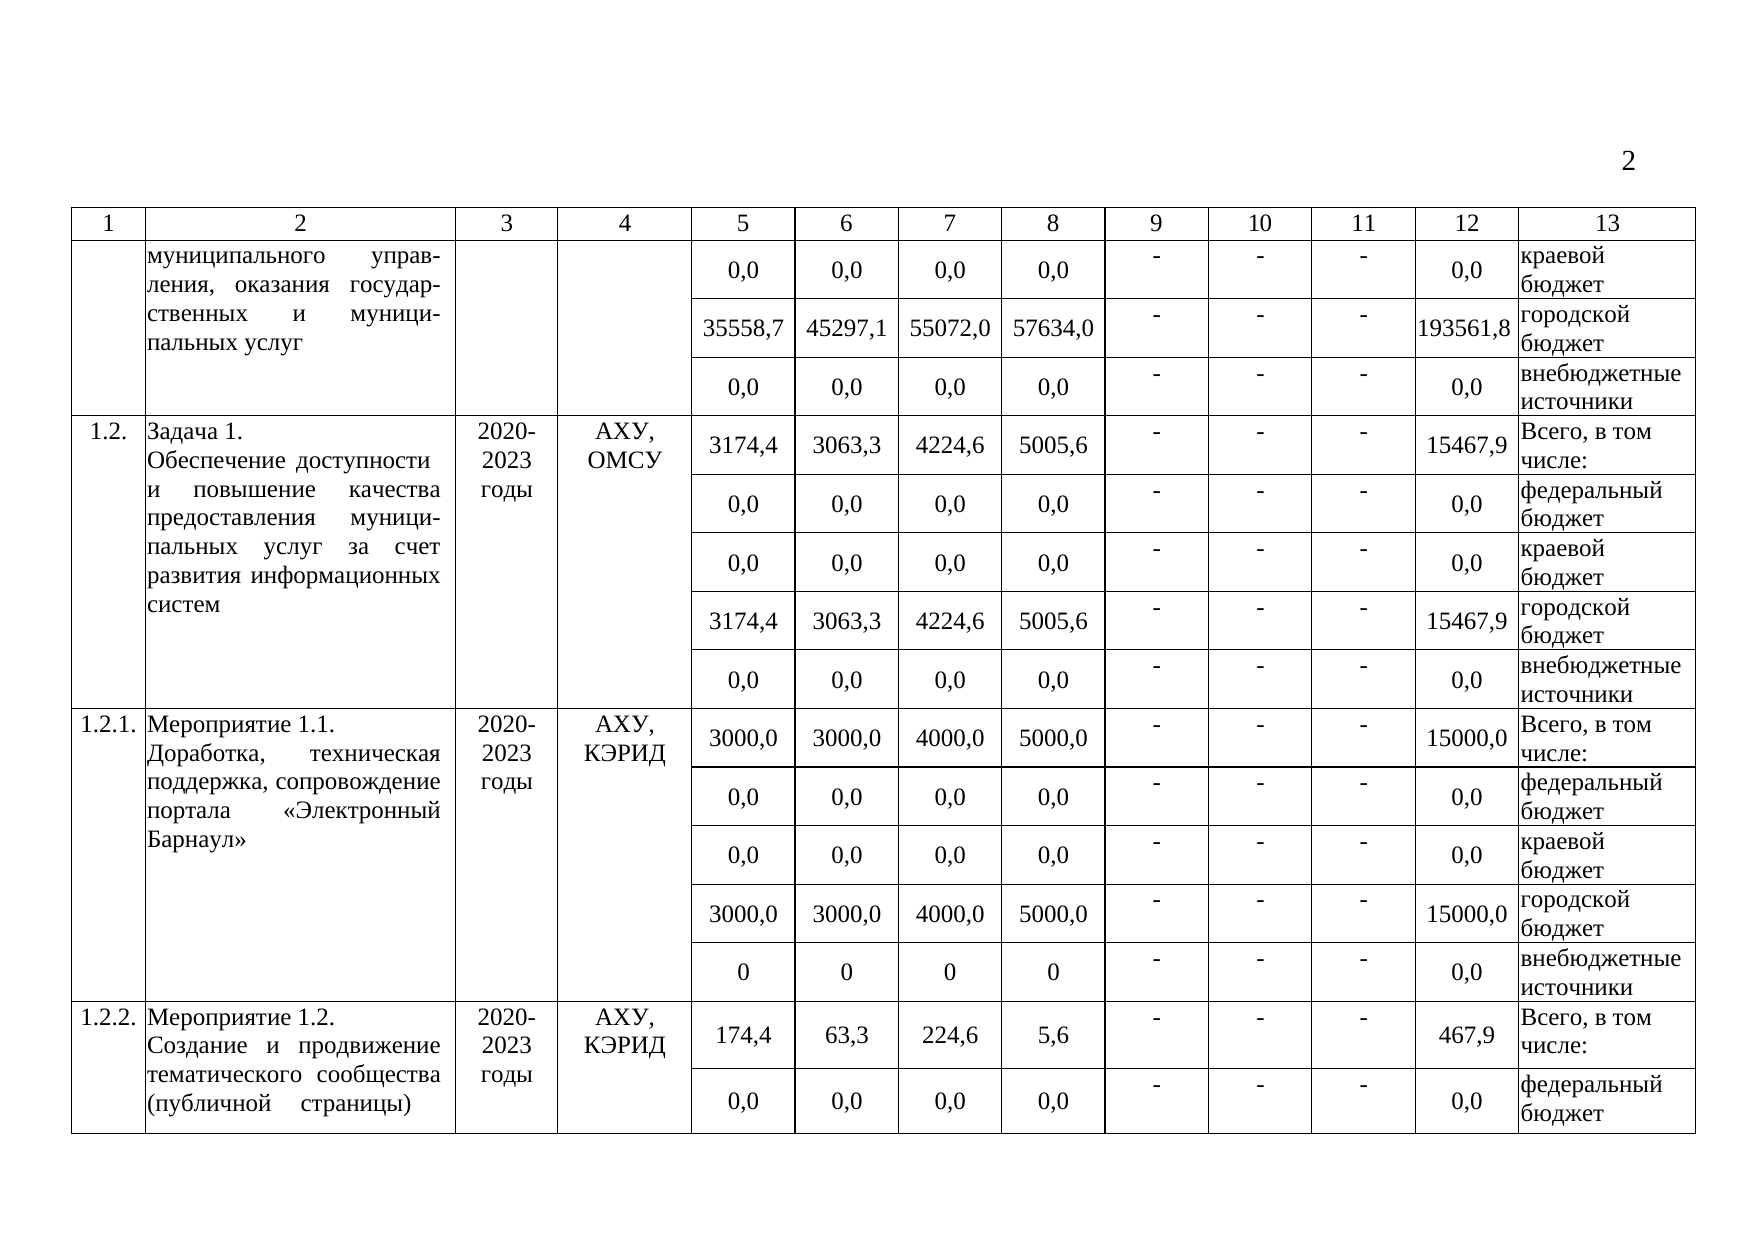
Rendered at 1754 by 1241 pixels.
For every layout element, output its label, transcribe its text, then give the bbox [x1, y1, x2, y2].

table_header 13 [1519, 208, 1695, 239]
table_cell краевой бюджет [1519, 533, 1695, 591]
table_cell 57634,0 [1002, 299, 1104, 357]
table_cell - [1209, 592, 1311, 649]
table_cell городской бюджет [1519, 592, 1695, 649]
table_cell 3000,0 [796, 885, 898, 942]
table_cell - [1209, 885, 1311, 942]
table_header 1 [72, 208, 145, 239]
table_cell - [1106, 358, 1208, 415]
table_cell - [1106, 709, 1208, 766]
table_cell 0,0 [692, 358, 794, 415]
table_cell 5000,0 [1002, 885, 1104, 942]
table_cell - [1106, 533, 1208, 591]
table_cell Задача 1. Обеспечение доступности и повышение качества предоставления муници-пальных услуг за счет развития информационных систем [146, 416, 455, 708]
table_header 7 [899, 208, 1001, 239]
table_cell 224,6 [899, 1002, 1001, 1068]
table_cell краевой бюджет [1519, 241, 1695, 298]
table_cell 55072,0 [899, 299, 1001, 357]
table_cell 15000,0 [1416, 885, 1518, 942]
table_cell федеральный бюджет [1519, 768, 1695, 825]
table_cell Мероприятие 1.2. Создание и продвижение тематического сообщества (публичной страницы) в социальных сетях, приобретение, изготовле-ние полиграфической про- дукции (буклеты, листов-ки, плакаты, баннеры и иная полиграфическая про-дукция) о возможности и преимуществах получения муниципальных услуг в электронной форме, социально-экономическом развитии города и совер-шенствовании муници-пального управления [146, 1002, 455, 1132]
table_cell 0,0 [1002, 475, 1104, 532]
table_cell 0,0 [899, 768, 1001, 825]
table_cell - [1312, 1002, 1415, 1068]
table_cell Мероприятие 1.1. Доработка, техническая поддержка, сопровождение портала «Электронный Барнаул» [146, 709, 455, 1001]
table_cell 5,6 [1002, 1002, 1104, 1068]
table_cell - [1312, 416, 1415, 474]
table_cell АХУ, КЭРИД [558, 709, 691, 1001]
table_cell - [1209, 1069, 1311, 1132]
table_cell - [1106, 826, 1208, 883]
table_header 11 [1312, 208, 1415, 239]
table_cell 0,0 [899, 533, 1001, 591]
table_cell 45297,1 [796, 299, 898, 357]
table_cell 0,0 [1002, 241, 1104, 298]
table_cell 0,0 [692, 241, 794, 298]
table_cell - [1312, 241, 1415, 298]
table_header 3 [456, 208, 557, 239]
table_cell 0,0 [692, 533, 794, 591]
table_cell 3000,0 [692, 709, 794, 766]
table_cell - [1312, 650, 1415, 708]
table_cell - [1312, 358, 1415, 415]
table_cell 0,0 [1416, 241, 1518, 298]
table_cell 3174,4 [692, 592, 794, 649]
table_cell 4224,6 [899, 592, 1001, 649]
table_cell - [1312, 592, 1415, 649]
table_cell - [1209, 1002, 1311, 1068]
table_cell 0,0 [1416, 475, 1518, 532]
table_cell 0,0 [899, 475, 1001, 532]
table_cell 4000,0 [899, 709, 1001, 766]
table_cell 193561,8 [1416, 299, 1518, 357]
table_cell 5005,6 [1002, 592, 1104, 649]
table_header 2 [146, 208, 455, 239]
table_cell - [1312, 299, 1415, 357]
table_cell 0,0 [692, 650, 794, 708]
table_cell городской бюджет [1519, 299, 1695, 357]
table_cell - [1106, 768, 1208, 825]
table_cell 0,0 [692, 768, 794, 825]
table_header 6 [796, 208, 898, 239]
table_cell 2020-2023 годы [456, 416, 557, 708]
table_header 10 [1209, 208, 1311, 239]
table_cell - [1312, 885, 1415, 942]
table_cell - [1106, 416, 1208, 474]
table_cell 0,0 [1002, 768, 1104, 825]
table_cell - [1209, 533, 1311, 591]
table_cell 4000,0 [899, 885, 1001, 942]
table_cell - [1312, 533, 1415, 591]
table_cell 3174,4 [692, 416, 794, 474]
table_cell 0,0 [1002, 533, 1104, 591]
table_cell внебюджетные источники [1519, 943, 1695, 1001]
table_cell 5000,0 [1002, 709, 1104, 766]
table_cell 0,0 [692, 475, 794, 532]
table_cell - [1209, 709, 1311, 766]
table_cell - [1209, 475, 1311, 532]
table_cell - [1106, 943, 1208, 1001]
table_cell - [1312, 768, 1415, 825]
table_cell - [1209, 650, 1311, 708]
table_cell 3063,3 [796, 592, 898, 649]
table_cell 1.2.2. [72, 1002, 145, 1132]
table_cell 0,0 [1002, 358, 1104, 415]
table_cell - [1209, 358, 1311, 415]
table_cell - [1209, 826, 1311, 883]
table_cell 3000,0 [692, 885, 794, 942]
table_cell - [1209, 943, 1311, 1001]
table_cell 5005,6 [1002, 416, 1104, 474]
table_cell 2020-2023 годы [456, 1002, 557, 1132]
table_cell 0,0 [1416, 650, 1518, 708]
table_cell - [1106, 1002, 1208, 1068]
table_cell 0,0 [796, 768, 898, 825]
table_cell Всего, в том числе: [1519, 709, 1695, 766]
table_cell 35558,7 [692, 299, 794, 357]
table_cell 0,0 [899, 241, 1001, 298]
table_cell 0,0 [899, 358, 1001, 415]
table_cell 0,0 [899, 1069, 1001, 1132]
table_cell - [1106, 650, 1208, 708]
table_cell - [1106, 1069, 1208, 1132]
table_cell 2020-2023 годы [456, 709, 557, 1001]
table_cell Всего, в том числе: [1519, 1002, 1695, 1068]
table_cell 0,0 [796, 358, 898, 415]
table_cell 0,0 [796, 1069, 898, 1132]
table_cell 3000,0 [796, 709, 898, 766]
table_cell 0,0 [1416, 826, 1518, 883]
table_header 4 [558, 208, 691, 239]
table_cell 0,0 [1002, 1069, 1104, 1132]
table_cell 0 [899, 943, 1001, 1001]
table_cell 4224,6 [899, 416, 1001, 474]
table_cell - [1209, 299, 1311, 357]
table_cell - [1312, 1069, 1415, 1132]
table_cell внебюджетные источники [1519, 650, 1695, 708]
table_cell 3063,3 [796, 416, 898, 474]
table_cell 0,0 [692, 1069, 794, 1132]
table_cell 0,0 [796, 533, 898, 591]
table_header 9 [1106, 208, 1208, 239]
table_cell 0,0 [1002, 826, 1104, 883]
table_cell - [1312, 709, 1415, 766]
table_cell - [1106, 475, 1208, 532]
table_cell 0,0 [692, 826, 794, 883]
table_cell 0,0 [1416, 943, 1518, 1001]
table_cell 1.2. [72, 416, 145, 708]
table_cell 0,0 [1002, 650, 1104, 708]
table_cell - [1312, 826, 1415, 883]
table_cell 15000,0 [1416, 709, 1518, 766]
table_cell 1.2.1. [72, 709, 145, 1001]
table_cell АХУ, КЭРИД [558, 1002, 691, 1132]
table_cell 0,0 [796, 241, 898, 298]
table_cell краевой бюджет [1519, 826, 1695, 883]
table_cell внебюджетные источники [1519, 358, 1695, 415]
table_cell 467,9 [1416, 1002, 1518, 1068]
table_cell - [1106, 299, 1208, 357]
table_cell - [1312, 475, 1415, 532]
table_cell 0,0 [796, 475, 898, 532]
table_cell - [1209, 768, 1311, 825]
table_cell - [1209, 416, 1311, 474]
table_cell 0,0 [899, 650, 1001, 708]
table_cell 15467,9 [1416, 416, 1518, 474]
table_cell - [1106, 592, 1208, 649]
table_cell 0,0 [1416, 1069, 1518, 1132]
table_cell - [1209, 241, 1311, 298]
table_cell 0 [796, 943, 898, 1001]
table_cell федеральный бюджет [1519, 475, 1695, 532]
table_cell 0,0 [1416, 533, 1518, 591]
table_header 12 [1416, 208, 1518, 239]
table_cell 0 [1002, 943, 1104, 1001]
table_cell - [1106, 885, 1208, 942]
table_cell 0,0 [1416, 358, 1518, 415]
table_cell 0,0 [796, 650, 898, 708]
table_cell федеральный бюджет [1519, 1069, 1695, 1132]
table_cell Всего, в том числе: [1519, 416, 1695, 474]
table_cell 0,0 [796, 826, 898, 883]
table_cell 15467,9 [1416, 592, 1518, 649]
table_cell 174,4 [692, 1002, 794, 1068]
table_cell 0,0 [899, 826, 1001, 883]
table_cell 0,0 [1416, 768, 1518, 825]
table_header 8 [1002, 208, 1104, 239]
table_cell 63,3 [796, 1002, 898, 1068]
table_cell АХУ, ОМСУ [558, 416, 691, 708]
table_cell - [1106, 241, 1208, 298]
table_cell 0 [692, 943, 794, 1001]
table_header 5 [692, 208, 794, 239]
table_cell городской бюджет [1519, 885, 1695, 942]
table_cell - [1312, 943, 1415, 1001]
